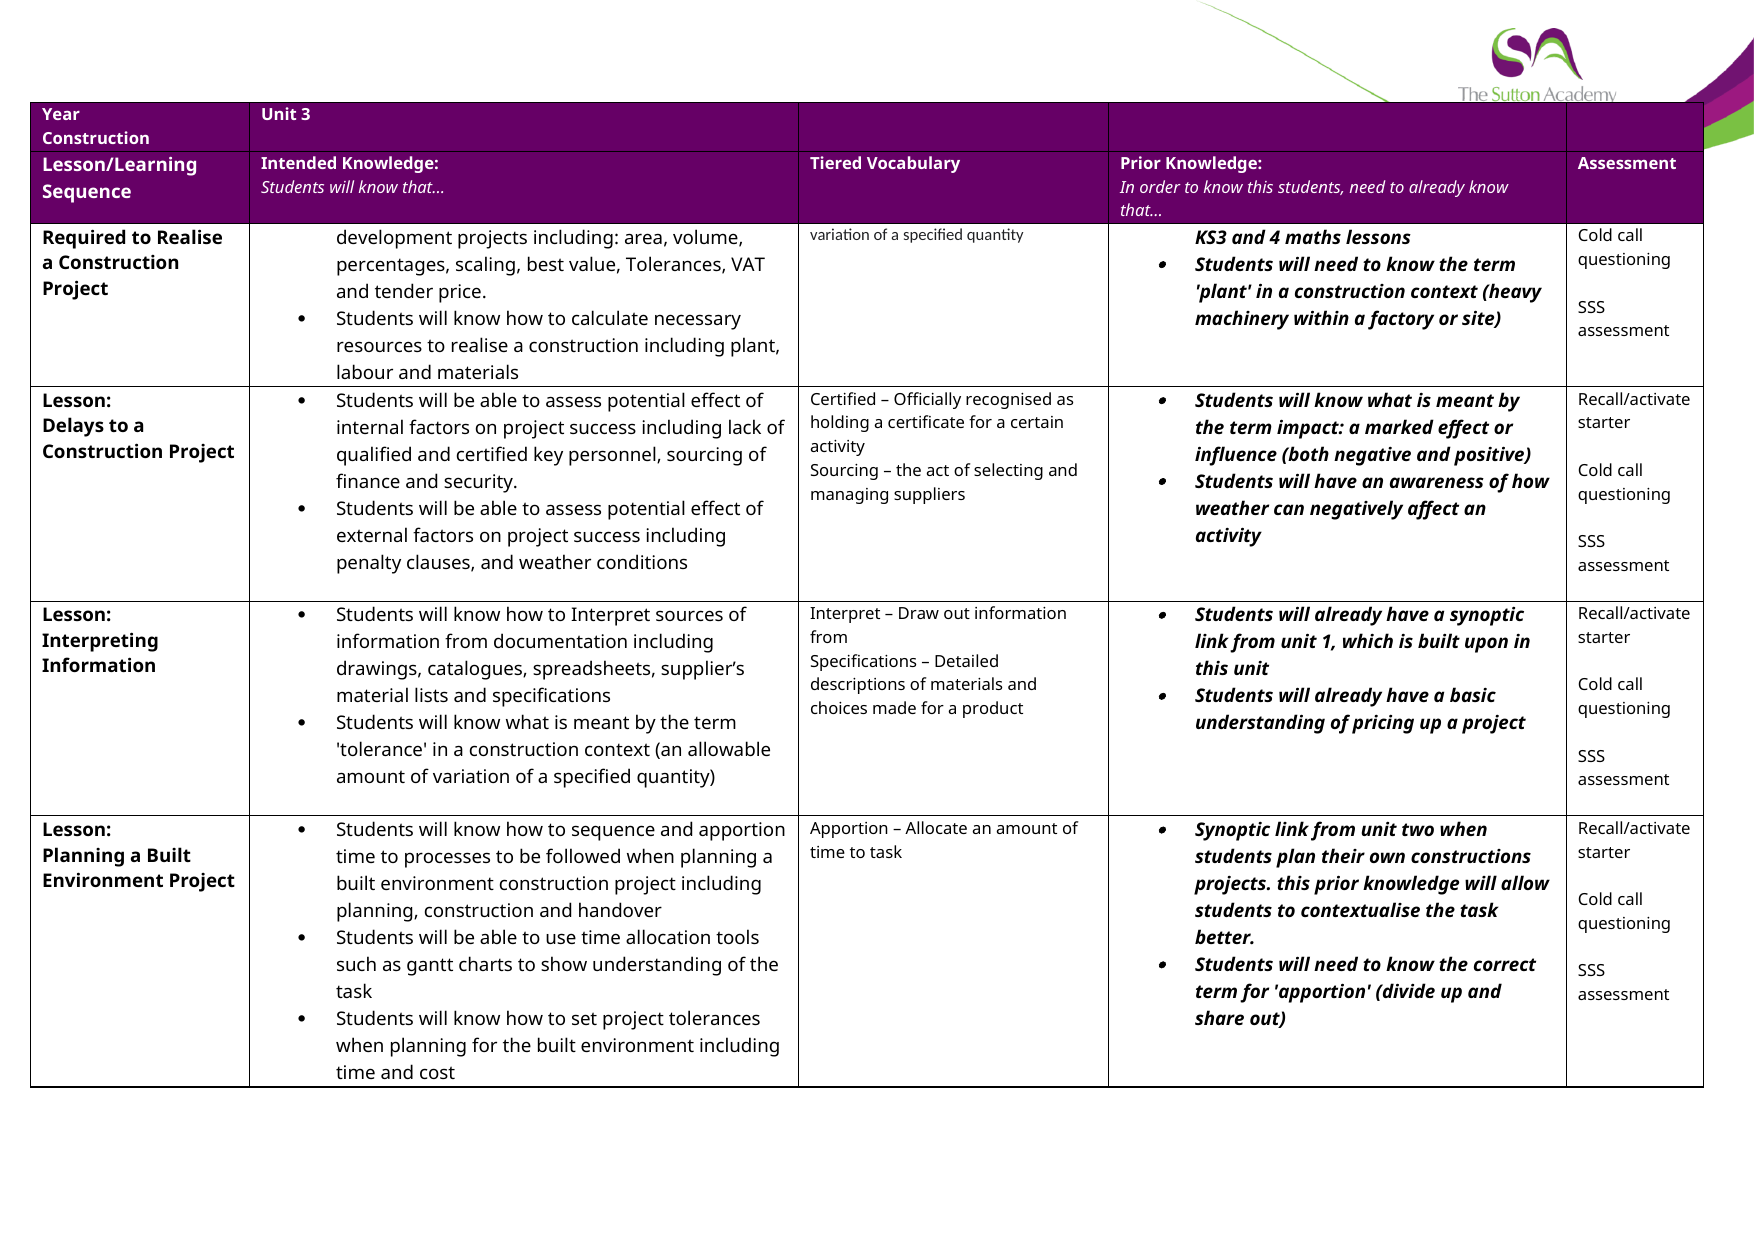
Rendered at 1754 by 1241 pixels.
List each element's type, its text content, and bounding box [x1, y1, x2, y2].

table_header [799, 103, 1108, 151]
table_cell Tender – Offer or present something formally Tolerances - allowable amount of variation of a specified quantity [799, 224, 1108, 386]
table_cell Recall/activate starter Cold call questioning SSS assessment [1567, 224, 1703, 386]
table_cell Students will know what is meant by the term impact: a marked effect or influence (both negative and positive) Students will have an awareness of how weather can negatively affect an activity [1109, 387, 1566, 601]
table_header Unit 3 [250, 103, 798, 151]
table_cell Certified – Officially recognised as holding a certificate for a certain activity Sourcing – the act of selecting and managing suppliers [799, 387, 1108, 601]
table_cell Students will already have a synoptic link from unit 1, which is built upon in this unit Students will already have a basic understanding of pricing up a project [1109, 602, 1566, 815]
table_cell Prior Knowledge: In order to know this students, need to already know that… [1109, 152, 1566, 223]
table_cell Recall/activate starter Cold call questioning SSS assessment [1567, 816, 1703, 1086]
table_cell Students will know how to Interpret sources of information from documentation including drawings, catalogues, spreadsheets, supplier’s material lists and specifications Students will know what is meant by the term 'tolerance' in a construction context (an allowable amount of variation of a specified quantity) [250, 602, 798, 815]
table_cell Lesson/Learning Sequence [31, 152, 249, 223]
table_cell Assessment [1567, 152, 1703, 223]
table_cell Students will know how to sequence and apportion time to processes to be followed when planning a built environment construction project including planning, construction and handover Students will be able to use time allocation tools such as gantt charts to show understanding of the task Students will know how to set project tolerances when planning for the built environment including time and cost [250, 816, 798, 1086]
table_cell Lesson: Delays to a Construction Project [31, 387, 249, 601]
table_cell Students will be able to assess potential effect of internal factors on project success including lack of qualified and certified key personnel, sourcing of finance and security. Students will be able to assess potential effect of external factors on project success including penalty clauses, and weather conditions [250, 387, 798, 601]
table_cell Apportion – Allocate an amount of time to task [799, 816, 1108, 1086]
table_header [1109, 103, 1566, 151]
table_cell Lesson: Interpreting Information [31, 602, 249, 815]
table_header [1567, 103, 1703, 151]
table_cell Recall/activate starter Cold call questioning SSS assessment [1567, 387, 1703, 601]
table_cell Recall/activate starter Cold call questioning SSS assessment [1567, 602, 1703, 815]
table_cell Tiered Vocabulary [799, 152, 1108, 223]
table_header Year Construction [31, 103, 249, 151]
table_cell Lesson: Calculations Required to Realise a Construction Project [31, 224, 249, 386]
table_cell Intended Knowledge: Students will know that… [250, 152, 798, 223]
table_cell Interpret – Draw out information from Specifications – Detailed descriptions of materials and choices made for a product [799, 602, 1108, 815]
picture [1196, 0, 1754, 163]
table_cell Lesson: Planning a Built Environment Project [31, 816, 249, 1086]
table_cell Synoptic link from unit two when students plan their own constructions projects. this prior knowledge will allow students to contextualise the task better. Students will need to know the correct term for 'apportion' (divide up and share out) [1109, 816, 1566, 1086]
